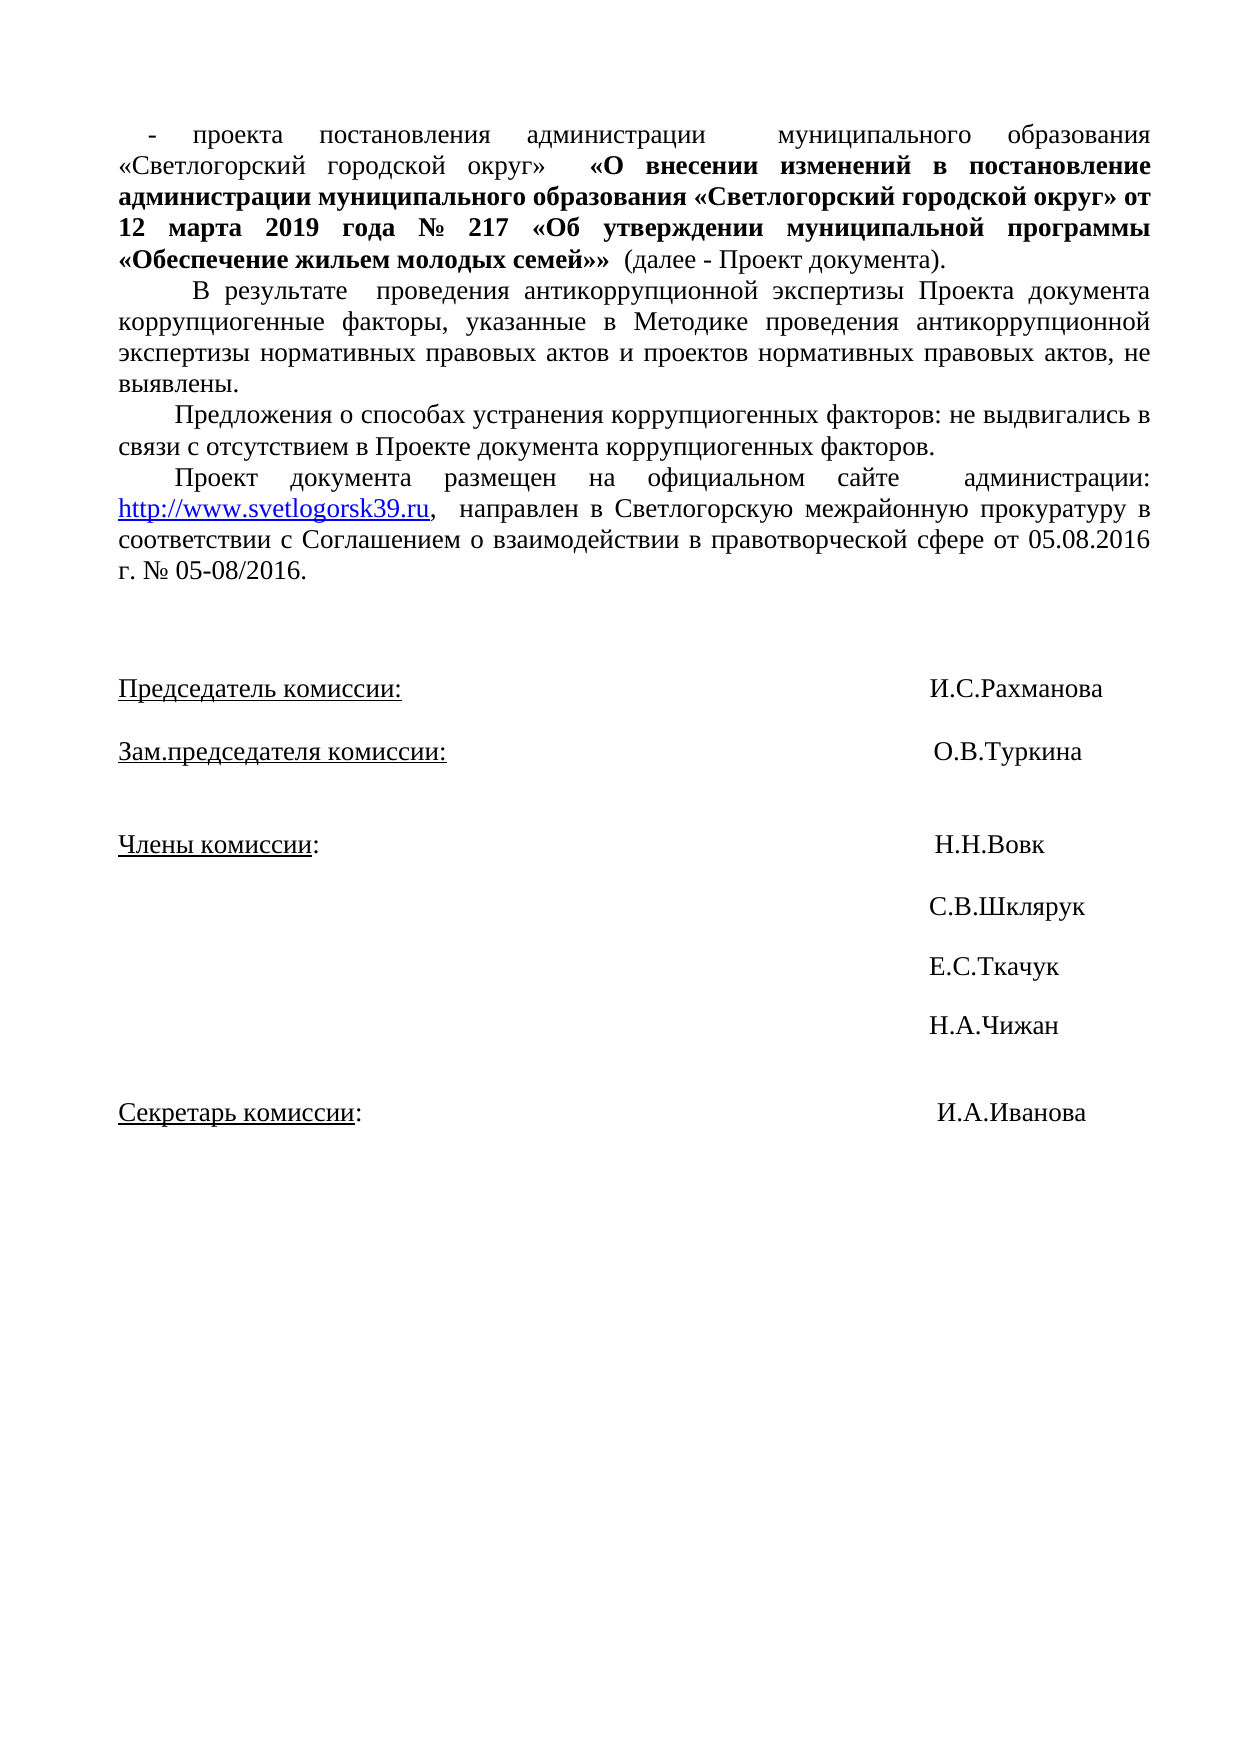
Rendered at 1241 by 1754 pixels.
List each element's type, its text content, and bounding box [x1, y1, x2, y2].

text С.В.Шклярук [118, 891, 1152, 922]
text Председатель комиссии: И.С.Рахманова [118, 672, 1152, 704]
text - проекта постановления администрации муниципального образования «Светлогорский городской округ» «О внесении изменений в постановление администрации муниципального образования «Светлогорский городской округ» от 12 марта 2019 года № 217 «Об утверждении муниципальной программы «Обеспечение жильем молодых семей»» (далее - Проект документа). [118, 118, 1152, 274]
text Е.С.Ткачук [118, 950, 1152, 981]
text Члены комиссии: Н.Н.Вовк [118, 828, 1152, 859]
text Предложения о способах устранения коррупциогенных факторов: не выдвигались в связи с отсутствием в Проекте документа коррупциогенных факторов. [118, 398, 1152, 461]
text Секретарь комиссии: И.А.Иванова [118, 1096, 1152, 1127]
text Н.А.Чижан [118, 1009, 1152, 1040]
title В результате проведения антикоррупционной экспертизы Проекта документа коррупциогенные факторы, указанные в Методике проведения антикоррупционной экспертизы нормативных правовых актов и проектов нормативных правовых актов, не выявлены. [118, 274, 1152, 398]
text Зам.председателя комиссии: О.В.Туркина [118, 735, 1152, 766]
text Проект документа размещен на официальном сайте администрации: http://www.svetlogorsk39.ru, направлен в Светлогорскую межрайонную прокуратуру в соответствии с Соглашением о взаимодействии в правотворческой сфере от 05.08.2016 г. № 05-08/2016. [118, 461, 1152, 585]
